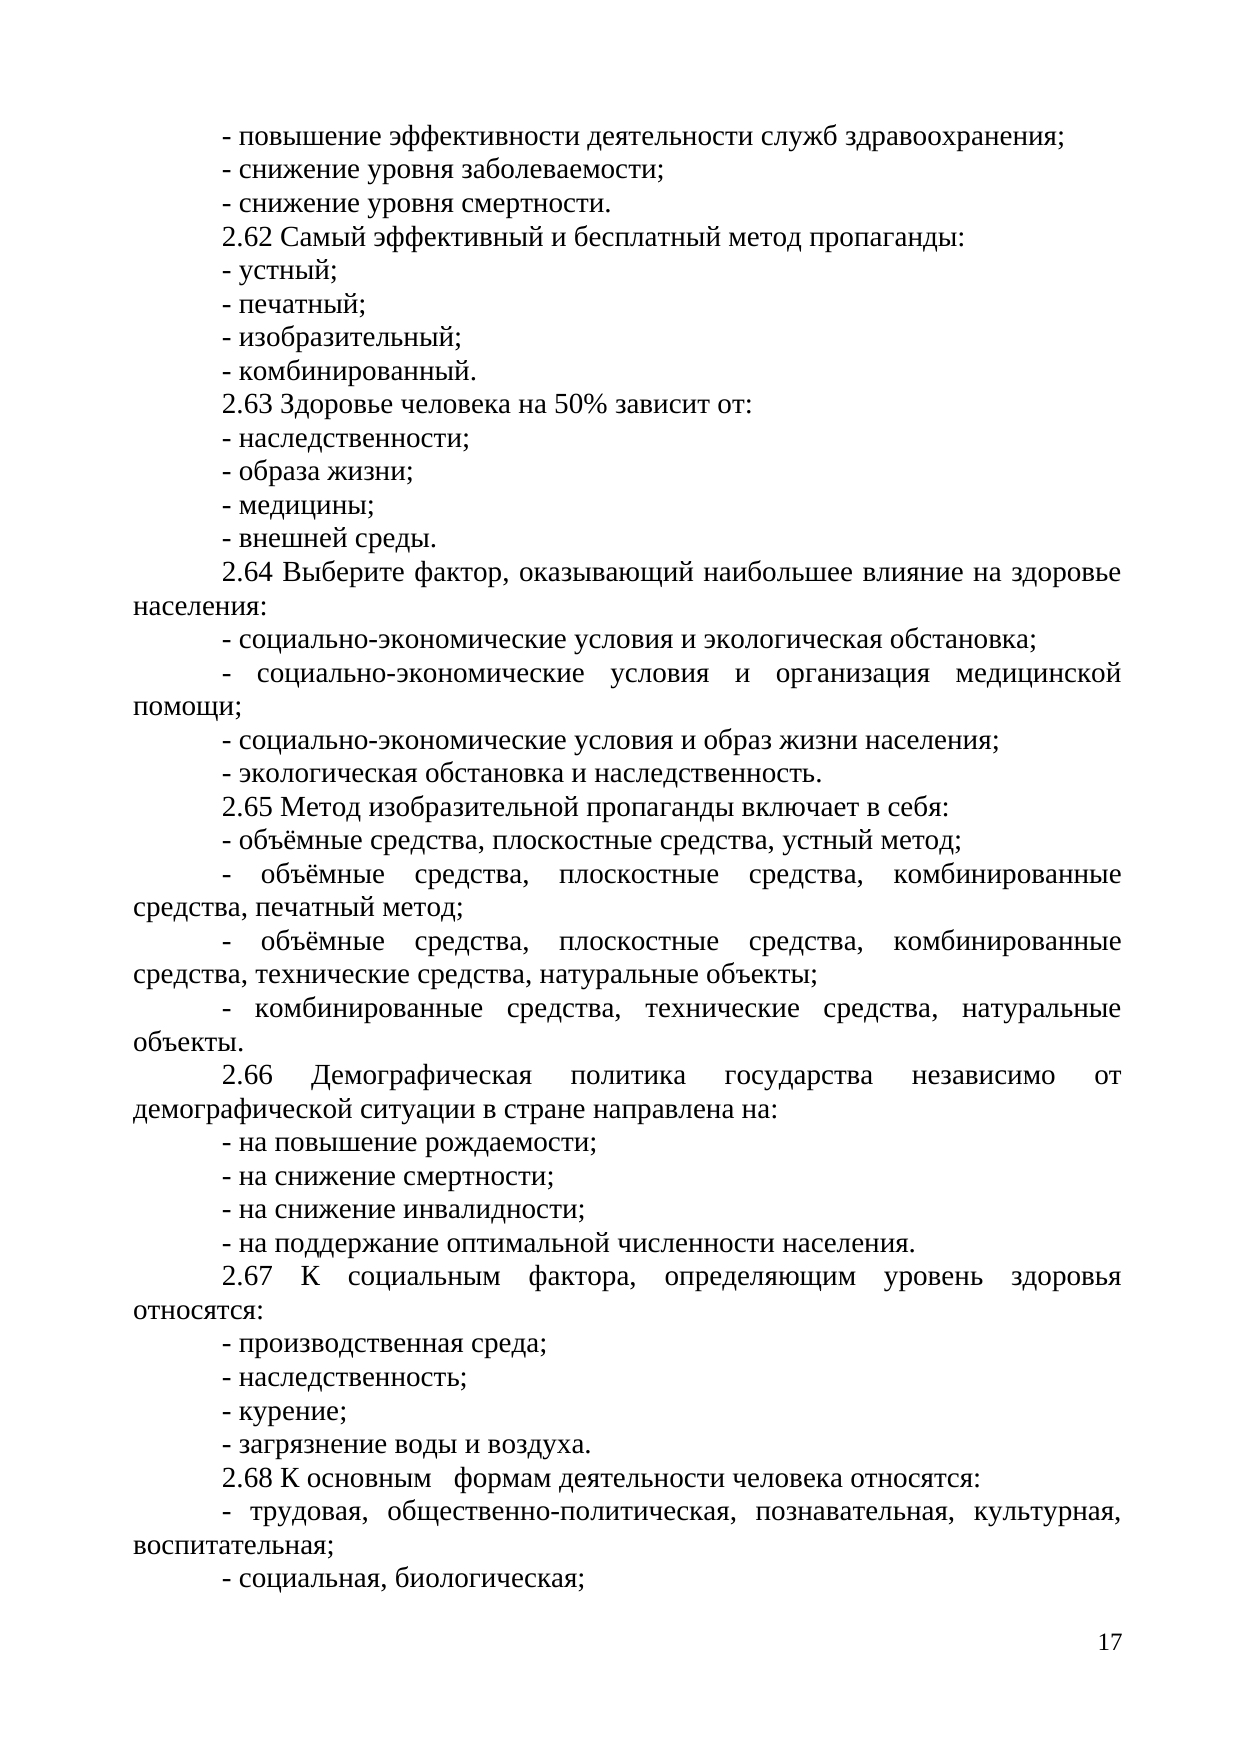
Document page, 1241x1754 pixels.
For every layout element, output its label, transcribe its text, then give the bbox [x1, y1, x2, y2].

text - объёмные средства, плоскостные средства, устный метод; [133, 822, 1122, 856]
text - курение; [133, 1393, 1122, 1426]
text - снижение уровня смертности. [133, 185, 1122, 219]
text 2.63 Здоровье человека на 50% зависит от: [133, 386, 1122, 420]
text 2.68 К основным формам деятельности человека относятся: [133, 1460, 1122, 1493]
text - комбинированный. [133, 353, 1122, 386]
text - загрязнение воды и воздуха. [133, 1426, 1122, 1460]
text - на повышение рождаемости; [133, 1124, 1122, 1158]
text - повышение эффективности деятельности служб здравоохранения; [133, 118, 1122, 152]
text - социально-экономические условия и экологическая обстановка; [133, 621, 1122, 655]
text - изобразительный; [133, 319, 1122, 353]
text - социально-экономические условия и образ жизни населения; [133, 722, 1122, 755]
text 2.65 Метод изобразительной пропаганды включает в себя: [133, 789, 1122, 822]
text - медицины; [133, 487, 1122, 521]
text - трудовая, общественно-политическая, познавательная, культурная, воспитательная; [133, 1493, 1122, 1560]
text 2.64 Выберите фактор, оказывающий наибольшее влияние на здоровье населения: [133, 554, 1122, 621]
text - производственная среда; [133, 1326, 1122, 1359]
text 2.66 Демографическая политика государства независимо от демографической ситуации в стране направлена на: [133, 1057, 1122, 1124]
text 2.62 Самый эффективный и бесплатный метод пропаганды: [133, 219, 1122, 252]
text - снижение уровня заболеваемости; [133, 152, 1122, 185]
text - комбинированные средства, технические средства, натуральные объекты. [133, 990, 1122, 1057]
text - образа жизни; [133, 453, 1122, 487]
text - объёмные средства, плоскостные средства, комбинированные средства, технические средства, натуральные объекты; [133, 923, 1122, 990]
text - на снижение смертности; [133, 1158, 1122, 1191]
text - устный; [133, 252, 1122, 286]
text - внешней среды. [133, 521, 1122, 554]
text - наследственности; [133, 420, 1122, 453]
text - социальная, биологическая; [133, 1560, 1122, 1594]
text - экологическая обстановка и наследственность. [133, 755, 1122, 789]
text - печатный; [133, 286, 1122, 319]
text - социально-экономические условия и организация медицинской помощи; [133, 655, 1122, 722]
text - на снижение инвалидности; [133, 1191, 1122, 1225]
text 2.67 К социальным фактора, определяющим уровень здоровья относятся: [133, 1258, 1122, 1326]
text - объёмные средства, плоскостные средства, комбинированные средства, печатный метод; [133, 856, 1122, 923]
text - наследственность; [133, 1359, 1122, 1393]
text - на поддержание оптимальной численности населения. [133, 1225, 1122, 1258]
